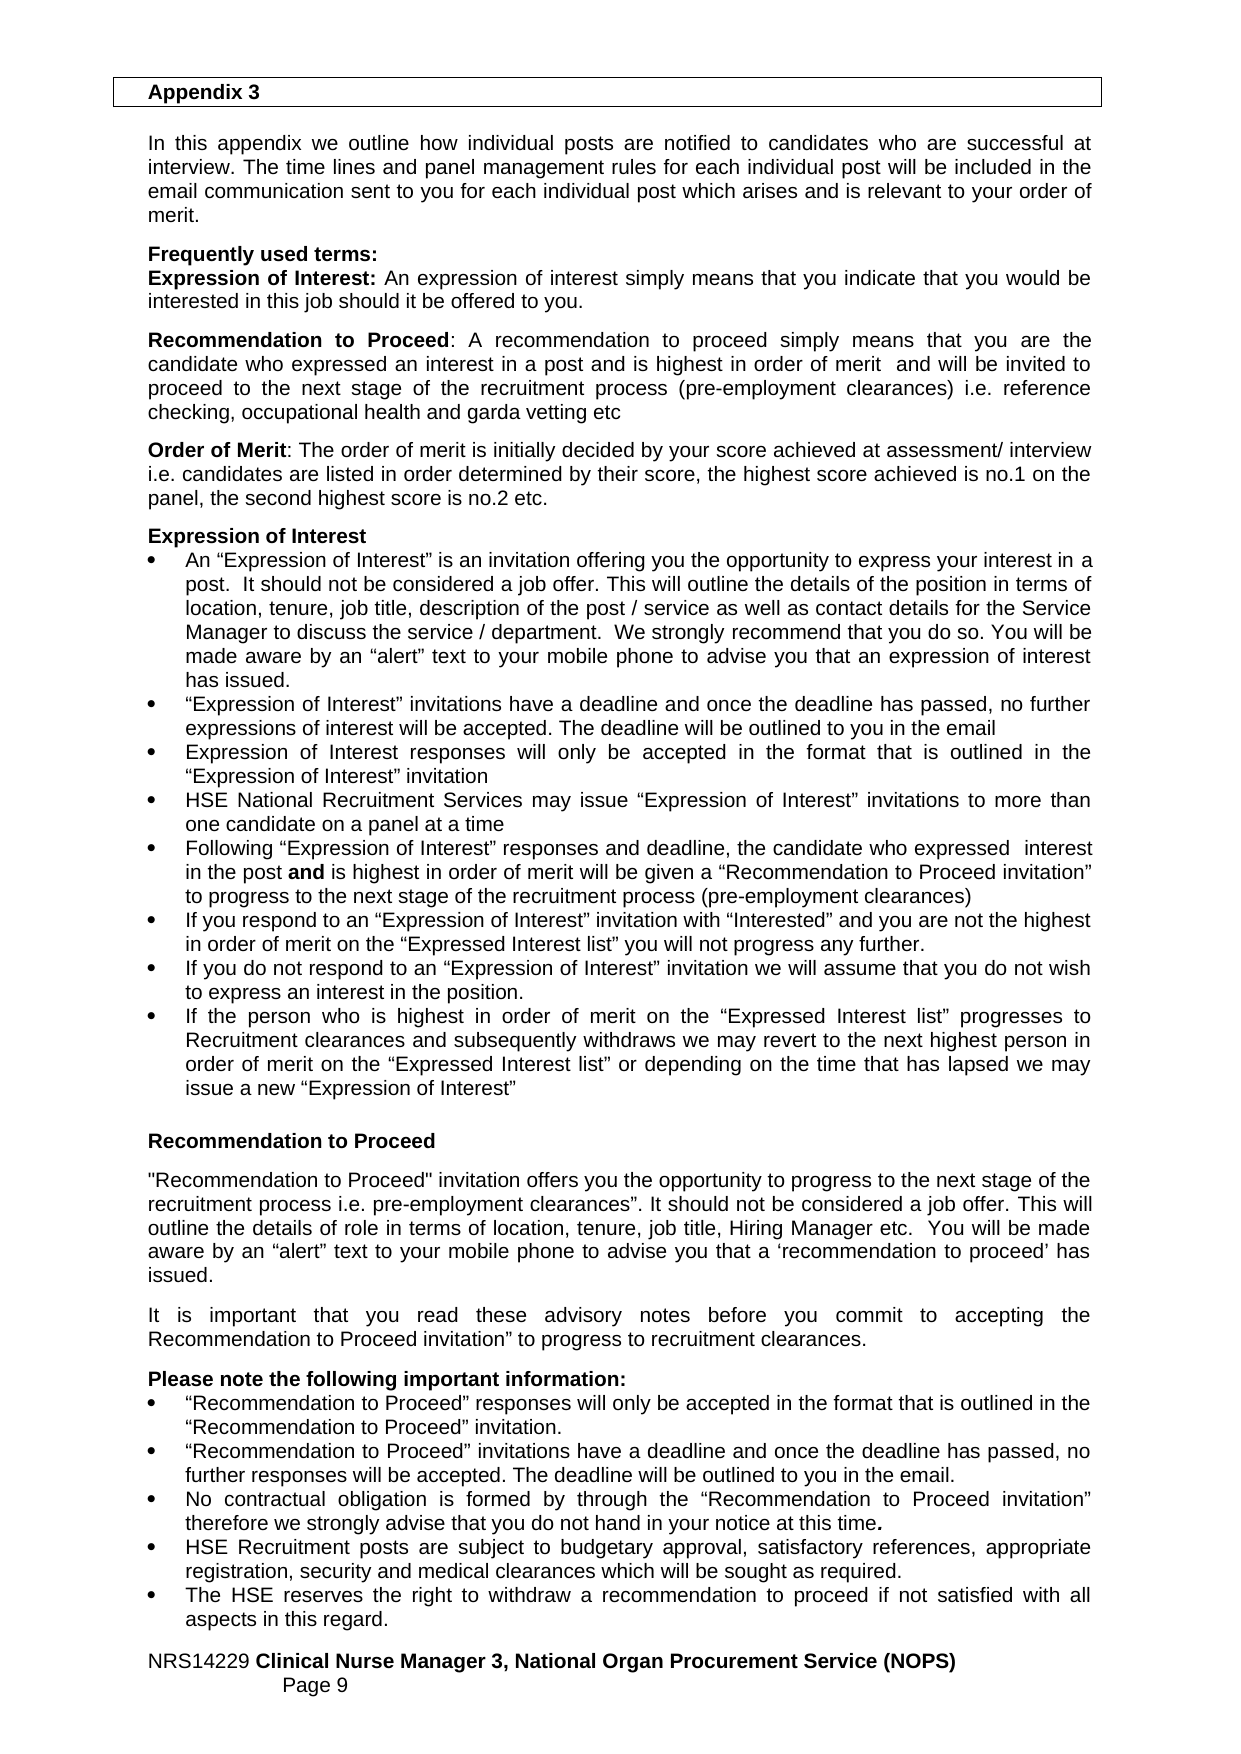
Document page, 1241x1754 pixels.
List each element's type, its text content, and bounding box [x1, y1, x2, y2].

text Expression of Interest [148, 524, 1092, 548]
list An “Expression of Interest” is an invitation offering you the opportunity to express your interest in a post. It should not be considered a job offer. This will outline the details of the position in terms of location, tenure, job title, description of the post / service as well as contact details for the Service Manager to discuss the service / department. We strongly recommend that you do so. You will be made aware by an “alert” text to your mobile phone to advise you that an expression of interest has issued. [148, 548, 1092, 692]
text Recommendation to Proceed: A recommendation to proceed simply means that you are the candidate who expressed an interest in a post and is highest in order of merit and will be invited to proceed to the next stage of the recruitment process (pre-employment clearances) i.e. reference checking, occupational health and garda vetting etc [148, 328, 1092, 423]
text Please note the following important information: [148, 1366, 1092, 1390]
text Frequently used terms: [148, 241, 1092, 265]
list If you do not respond to an “Expression of Interest” invitation we will assume that you do not wish to express an interest in the position. [148, 956, 1092, 1004]
list “Recommendation to Proceed” invitations have a deadline and once the deadline has passed, no further responses will be accepted. The deadline will be outlined to you in the email. [148, 1438, 1092, 1486]
list HSE National Recruitment Services may issue “Expression of Interest” invitations to more than one candidate on a panel at a time [148, 788, 1092, 836]
text It is important that you read these advisory notes before you commit to accepting the Recommendation to Proceed invitation” to progress to recruitment clearances. [148, 1303, 1092, 1351]
text Order of Merit: The order of merit is initially decided by your score achieved at assessment/ interview i.e. candidates are listed in order determined by their score, the highest score achieved is no.1 on the panel, the second highest score is no.2 etc. [148, 438, 1092, 510]
text Appendix 3 [114, 78, 1101, 106]
list Following “Expression of Interest” responses and deadline, the candidate who expressed interest in the post and is highest in order of merit will be given a “Recommendation to Proceed invitation” to progress to the next stage of the recruitment process (pre-employment clearances) [148, 836, 1092, 908]
text In this appendix we outline how individual posts are notified to candidates who are successful at interview. The time lines and panel management rules for each individual post will be included in the email communication sent to you for each individual post which arises and is relevant to your order of merit. [148, 131, 1092, 227]
list If the person who is highest in order of merit on the “Expressed Interest list” progresses to Recruitment clearances and subsequently withdraws we may revert to the next highest person in order of merit on the “Expressed Interest list” or depending on the time that has lapsed we may issue a new “Expression of Interest” [148, 1004, 1092, 1100]
list No contractual obligation is formed by through the “Recommendation to Proceed invitation” therefore we strongly advise that you do not hand in your notice at this time. [148, 1486, 1092, 1534]
list HSE Recruitment posts are subject to budgetary approval, satisfactory references, appropriate registration, security and medical clearances which will be sought as required. [148, 1534, 1092, 1582]
list If you respond to an “Expression of Interest” invitation with “Interested” and you are not the highest in order of merit on the “Expressed Interest list” you will not progress any further. [148, 908, 1092, 956]
text Expression of Interest: An expression of interest simply means that you indicate that you would be interested in this job should it be offered to you. [148, 265, 1092, 313]
text "Recommendation to Proceed" invitation offers you the opportunity to progress to the next stage of the recruitment process i.e. pre-employment clearances”. It should not be considered a job offer. This will outline the details of role in terms of location, tenure, job title, Hiring Manager etc. You will be made aware by an “alert” text to your mobile phone to advise you that a ‘recommendation to proceed’ has issued. [148, 1167, 1092, 1287]
list “Expression of Interest” invitations have a deadline and once the deadline has passed, no further expressions of interest will be accepted. The deadline will be outlined to you in the email [148, 692, 1092, 740]
text Recommendation to Proceed [148, 1129, 1092, 1153]
list Expression of Interest responses will only be accepted in the format that is outlined in the “Expression of Interest” invitation [148, 740, 1092, 788]
list The HSE reserves the right to withdraw a recommendation to proceed if not satisfied with all aspects in this regard. [148, 1582, 1092, 1631]
list “Recommendation to Proceed” responses will only be accepted in the format that is outlined in the “Recommendation to Proceed” invitation. [148, 1390, 1092, 1438]
